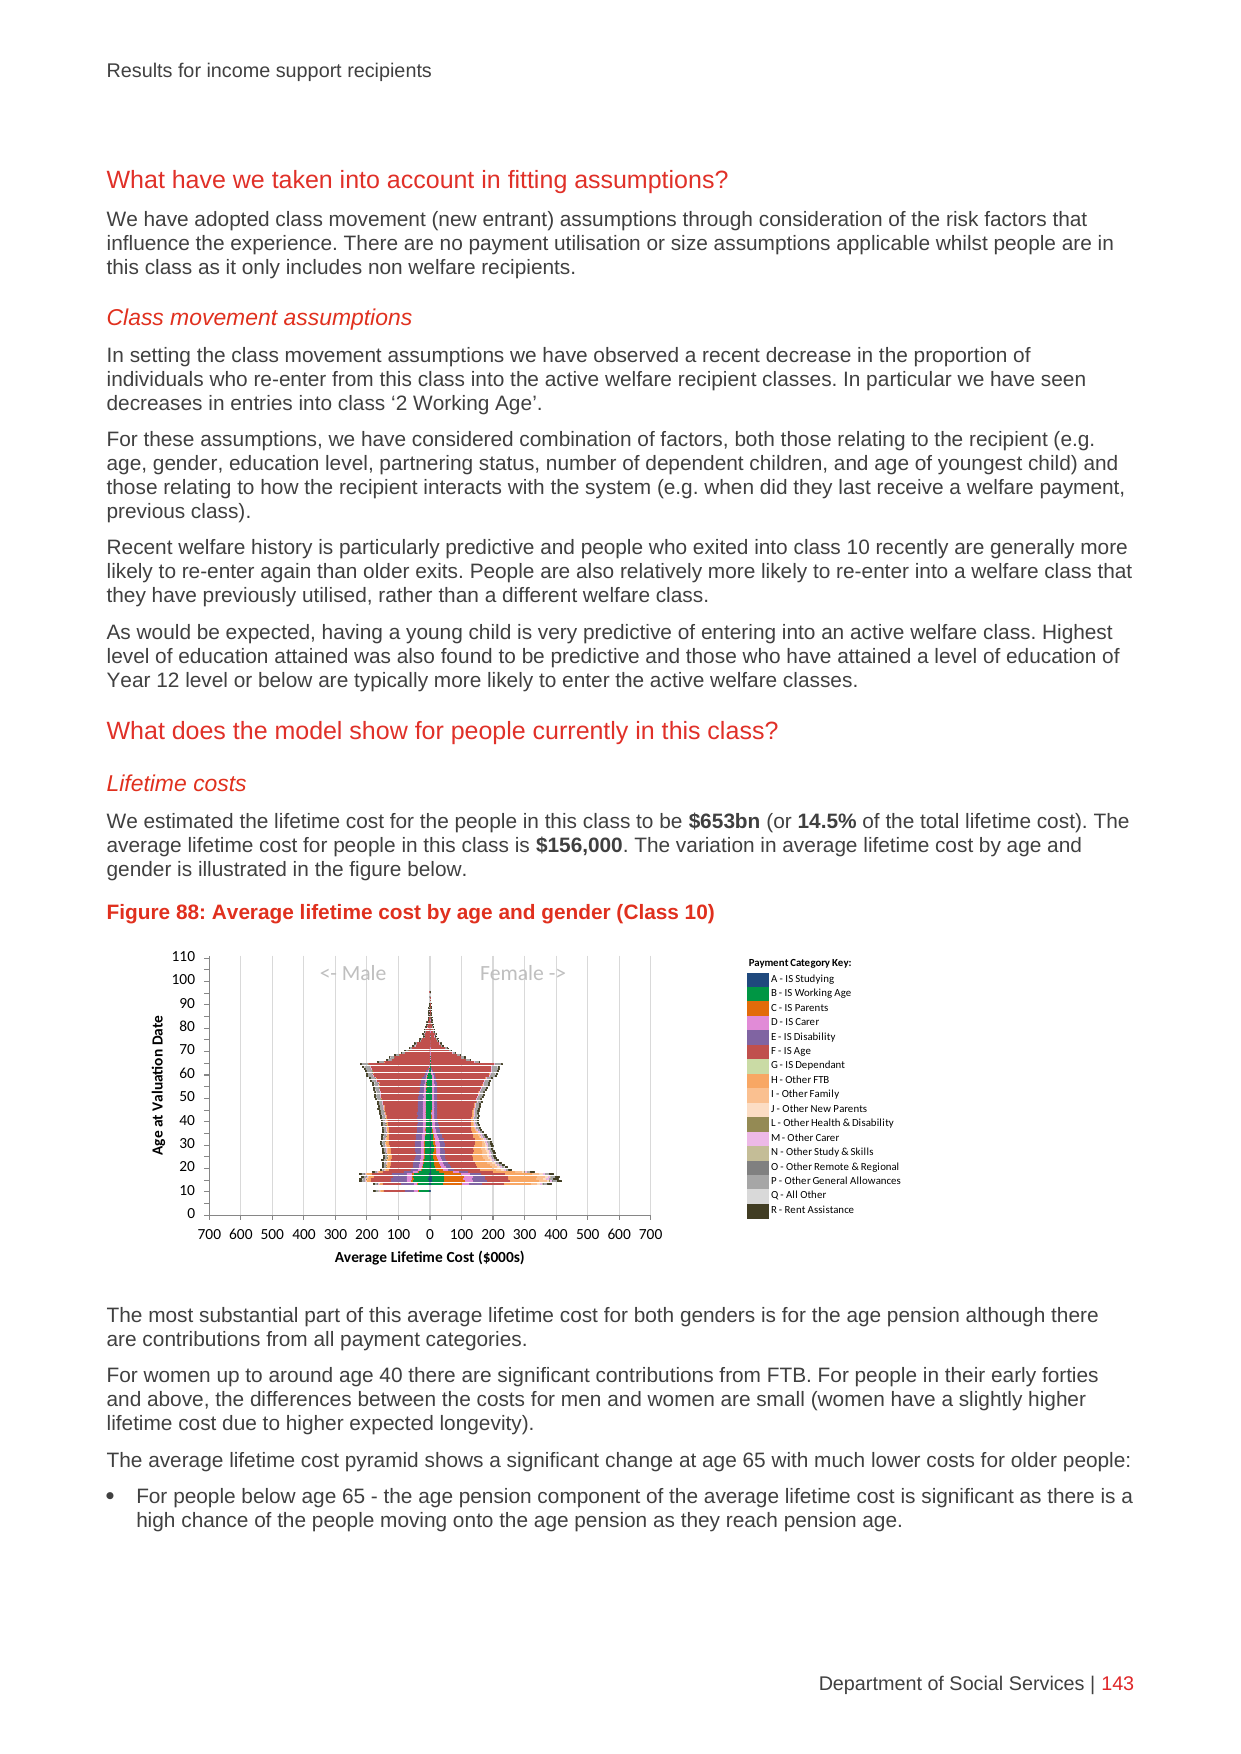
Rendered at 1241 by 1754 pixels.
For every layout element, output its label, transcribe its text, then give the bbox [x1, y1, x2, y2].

subtitle What does the model show for people currently in this class? [106, 716, 1134, 745]
list For women up to around age 40 there are significant contributions from FTB. For people in their early forties and above, the differences between the costs for men and women are small (women have a slightly higher lifetime cost due to higher expected longevity). [106, 1363, 1134, 1435]
list For these assumptions, we have considered combination of factors, both those relating to the recipient (e.g. age, gender, education level, partnering status, number of dependent children, and age of youngest child) and those relating to how the recipient interacts with the system (e.g. when did they last receive a welfare payment, previous class). [106, 427, 1134, 523]
subtitle What have we taken into account in fitting assumptions? [106, 165, 1134, 194]
list We have adopted class movement (new entrant) assumptions through consideration of the risk factors that influence the experience. There are no payment utilisation or size assumptions applicable whilst people are in this class as it only includes non welfare recipients. [106, 207, 1134, 278]
list Recent welfare history is particularly predictive and people who exited into class 10 recently are generally more likely to re-enter again than older exits. People are also relatively more likely to re-enter into a welfare class that they have previously utilised, rather than a different welfare class. [106, 535, 1134, 607]
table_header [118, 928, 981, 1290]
subtitle Class movement assumptions [106, 303, 1134, 330]
text For people below age 65 - the age pension component of the average lifetime cost is significant as there is a high chance of the people moving onto the age pension as they reach pension age. [106, 1484, 1134, 1532]
list The most substantial part of this average lifetime cost for both genders is for the age pension although there are contributions from all payment categories. [106, 1303, 1134, 1351]
list In setting the class movement assumptions we have observed a recent decrease in the proportion of individuals who re-enter from this class into the active welfare recipient classes. In particular we have seen decreases in entries into class ‘2 Working Age’. [106, 342, 1134, 414]
list We estimated the lifetime cost for the people in this class to be $653bn (or 14.5% of the total lifetime cost). The average lifetime cost for people in this class is $156,000. The variation in average lifetime cost by age and gender is illustrated in the figure below. [106, 809, 1134, 881]
list As would be expected, having a young child is very predictive of entering into an active welfare class. Highest level of education attained was also found to be predictive and those who have attained a level of education of Year 12 level or below are typically more likely to enter the active welfare classes. [106, 619, 1134, 691]
subtitle Lifetime costs [106, 770, 1134, 796]
list The average lifetime cost pyramid shows a significant change at age 65 with much lower costs for older people: [106, 1448, 1134, 1472]
